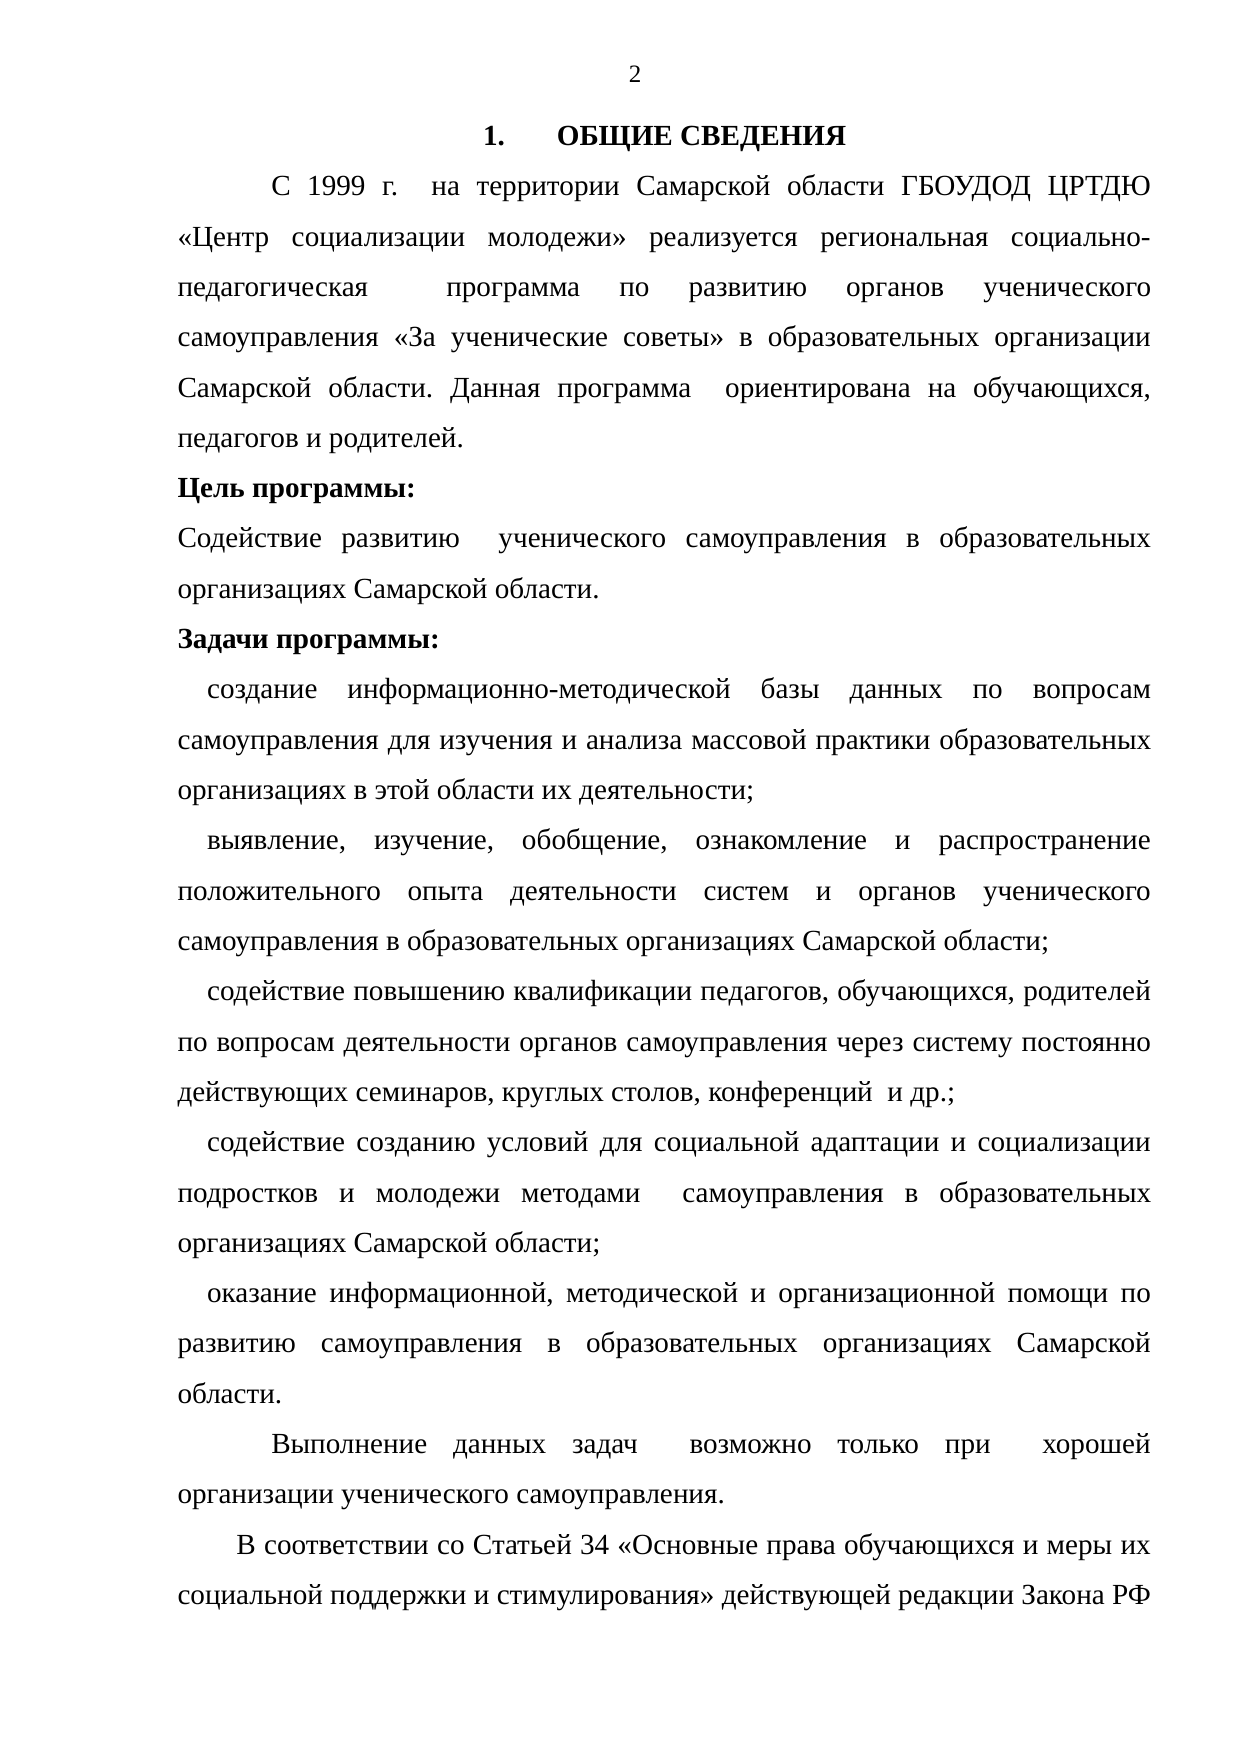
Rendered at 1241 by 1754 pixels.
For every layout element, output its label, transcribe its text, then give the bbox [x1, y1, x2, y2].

text выявление, изучение, обобщение, ознакомление и распространение положительного опыта деятельности систем и органов ученического самоуправления в образовательных организациях Самарской области; [177, 822, 1152, 957]
text Выполнение данных задач возможно только при хорошей организации ученического самоуправления. [177, 1426, 1152, 1510]
text содействие повышению квалификации педагогов, обучающихся, родителей по вопросам деятельности органов самоуправления через систему постоянно действующих семинаров, круглых столов, конференций и др.; [177, 973, 1152, 1108]
text С 1999 г. на территории Самарской области ГБОУДОД ЦРТДЮ «Центр социализации молодежи» реализуется региональная социально-педагогическая программа по развитию органов ученического самоуправления «За ученические советы» в образовательных организации Самарской области. Данная программа ориентирована на обучающихся, педагогов и родителей. [177, 168, 1152, 453]
text Цель программы: [177, 470, 1152, 504]
text Задачи программы: [177, 621, 1152, 655]
text содействие созданию условий для социальной адаптации и социализации подростков и молодежи методами самоуправления в образовательных организациях Самарской области; [177, 1124, 1152, 1258]
list ОБЩИЕ СВЕДЕНИЯ [177, 118, 1152, 152]
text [177, 1527, 1152, 1611]
text оказание информационной, методической и организационной помощи по развитию самоуправления в образовательных организациях Самарской области. [177, 1275, 1152, 1409]
text создание информационно-методической базы данных по вопросам самоуправления для изучения и анализа массовой практики образовательных организациях в этой области их деятельности; [177, 672, 1152, 806]
text Содействие развитию ученического самоуправления в образовательных организациях Самарской области. [177, 521, 1152, 604]
